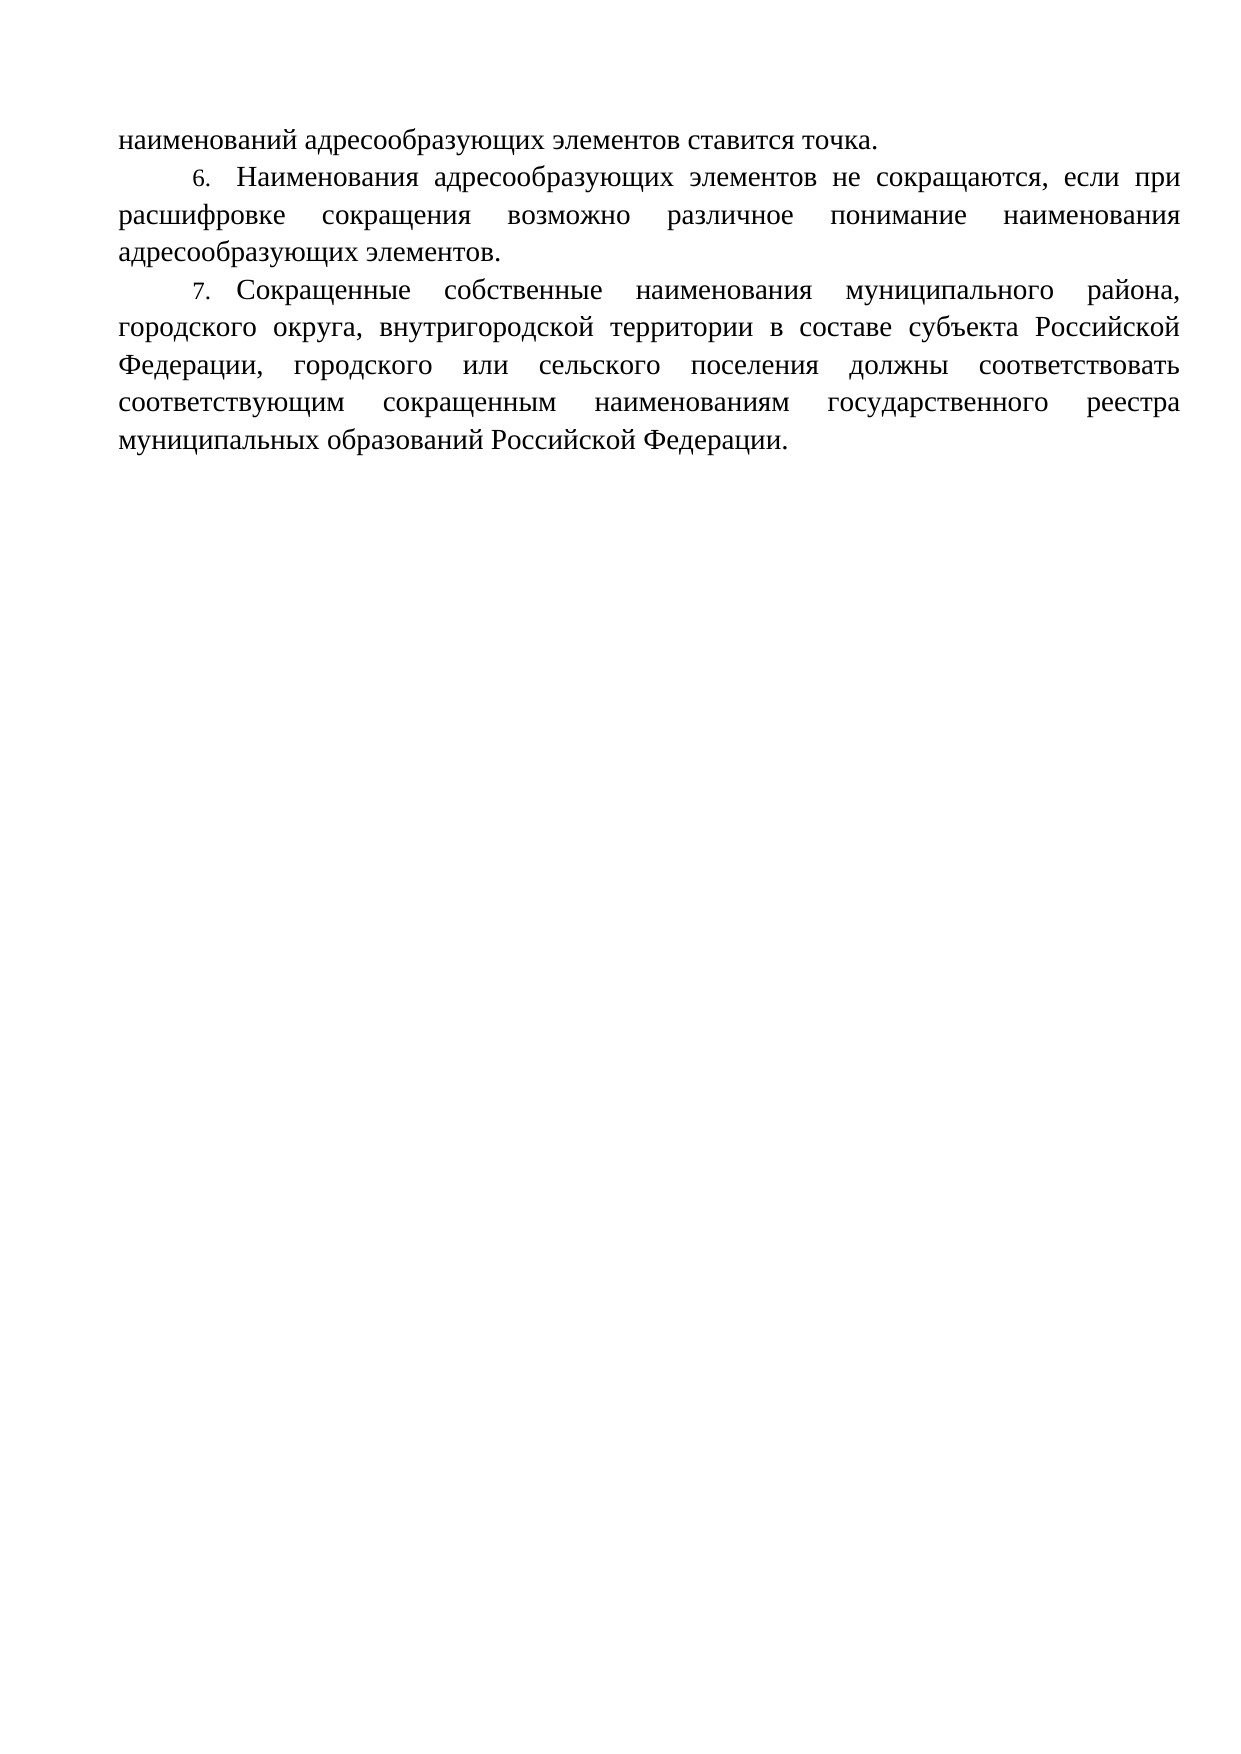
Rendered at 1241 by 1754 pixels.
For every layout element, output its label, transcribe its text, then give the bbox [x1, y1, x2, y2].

list Сокращенные собственные наименования муниципального района, городского округа, внутригородской территории в составе субъекта Российской Федерации, городского или сельского поселения должны соответствовать соответствующим сокращенным наименованиям государственного реестра муниципальных образований Российской Федерации. [118, 268, 1181, 456]
list Наименования адресообразующих элементов не сокращаются, если при расшифровке сокращения возможно различное понимание наименования адресообразующих элементов. [118, 156, 1181, 268]
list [118, 118, 1181, 156]
